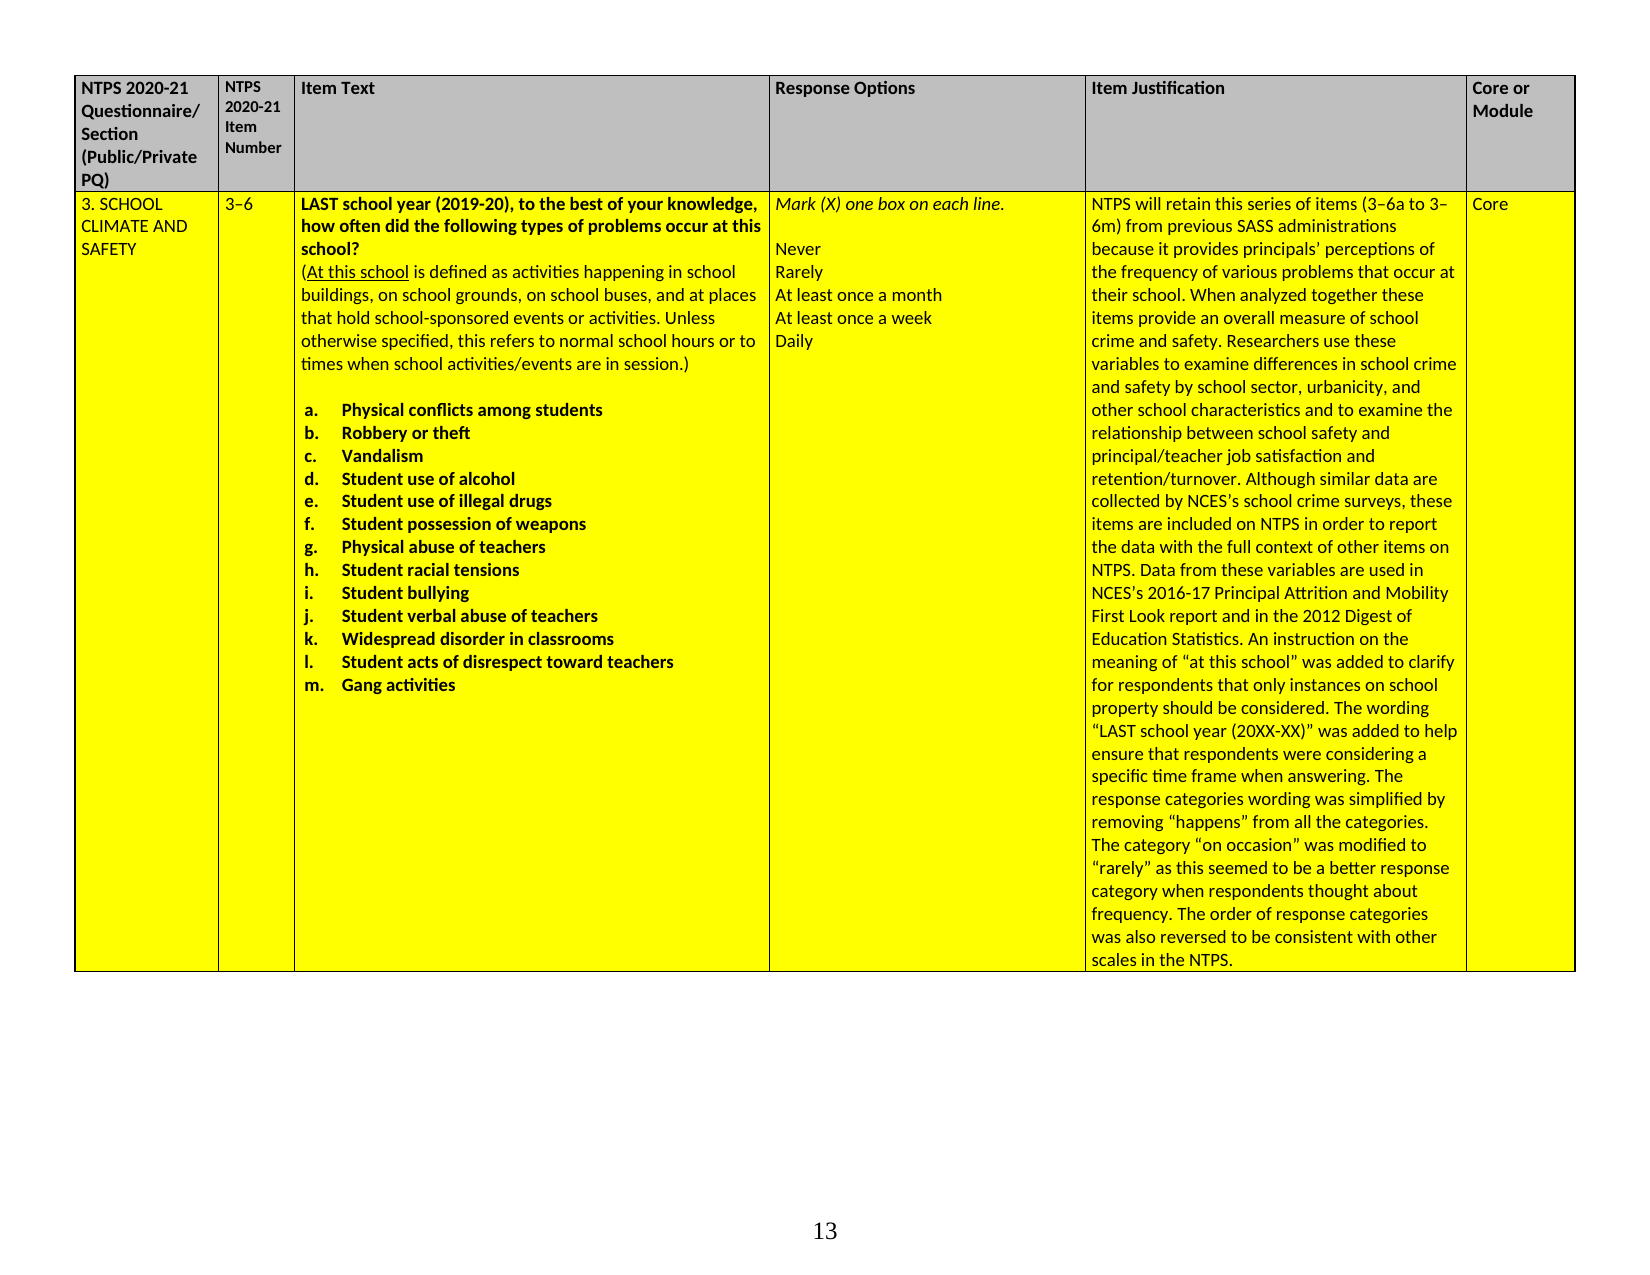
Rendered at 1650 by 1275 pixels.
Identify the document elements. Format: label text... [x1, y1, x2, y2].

table_cell Core [1467, 192, 1574, 971]
table_header NTPS 2020-21 Questionnaire/ Section (Public/Private PQ) [76, 76, 218, 191]
table_cell 3–6 [219, 192, 294, 971]
table_header Item Text [295, 76, 769, 191]
table_cell NTPS will retain this series of items (3–6a to 3–6m) from previous SASS administrations because it provides principals’ perceptions of the frequency of various problems that occur at their school. When analyzed together these items provide an overall measure of school crime and safety. Researchers use these variables to examine differences in school crime and safety by school sector, urbanicity, and other school characteristics and to examine the relationship between school safety and principal/teacher job satisfaction and retention/turnover. Although similar data are collected by NCES’s school crime surveys, these items are included on NTPS in order to report the data with the full context of other items on NTPS. Data from these variables are used in NCES’s 2016-17 Principal Attrition and Mobility First Look report and in the 2012 Digest of Education Statistics. An instruction on the meaning of “at this school” was added to clarify for respondents that only instances on school property should be considered. The wording “LAST school year (20XX-XX)” was added to help ensure that respondents were considering a specific time frame when answering. The response categories wording was simplified by removing “happens” from all the categories. The category “on occasion” was modified to “rarely” as this seemed to be a better response category when respondents thought about frequency. The order of response categories was also reversed to be consistent with other scales in the NTPS. [1086, 192, 1466, 971]
table_header NTPS 2020-21 Item Number [219, 76, 294, 191]
table_header Response Options [770, 76, 1085, 191]
table_cell 3. SCHOOL CLIMATE AND SAFETY [76, 192, 218, 971]
table_header Core or Module [1467, 76, 1574, 191]
table_cell Mark (X) one box on each line. Never Rarely At least once a month At least once a week Daily [770, 192, 1085, 971]
table_cell LAST school year (2019-20), to the best of your knowledge, how often did the following types of problems occur at this school? (At this school is defined as activities happening in school buildings, on school grounds, on school buses, and at places that hold school-sponsored events or activities. Unless otherwise specified, this refers to normal school hours or to times when school activities/events are in session.) Physical conflicts among students Robbery or theft Vandalism Student use of alcohol Student use of illegal drugs Student possession of weapons Physical abuse of teachers Student racial tensions Student bullying Student verbal abuse of teachers Widespread disorder in classrooms Student acts of disrespect toward teachers Gang activities [295, 192, 769, 971]
table_header Item Justification [1086, 76, 1466, 191]
